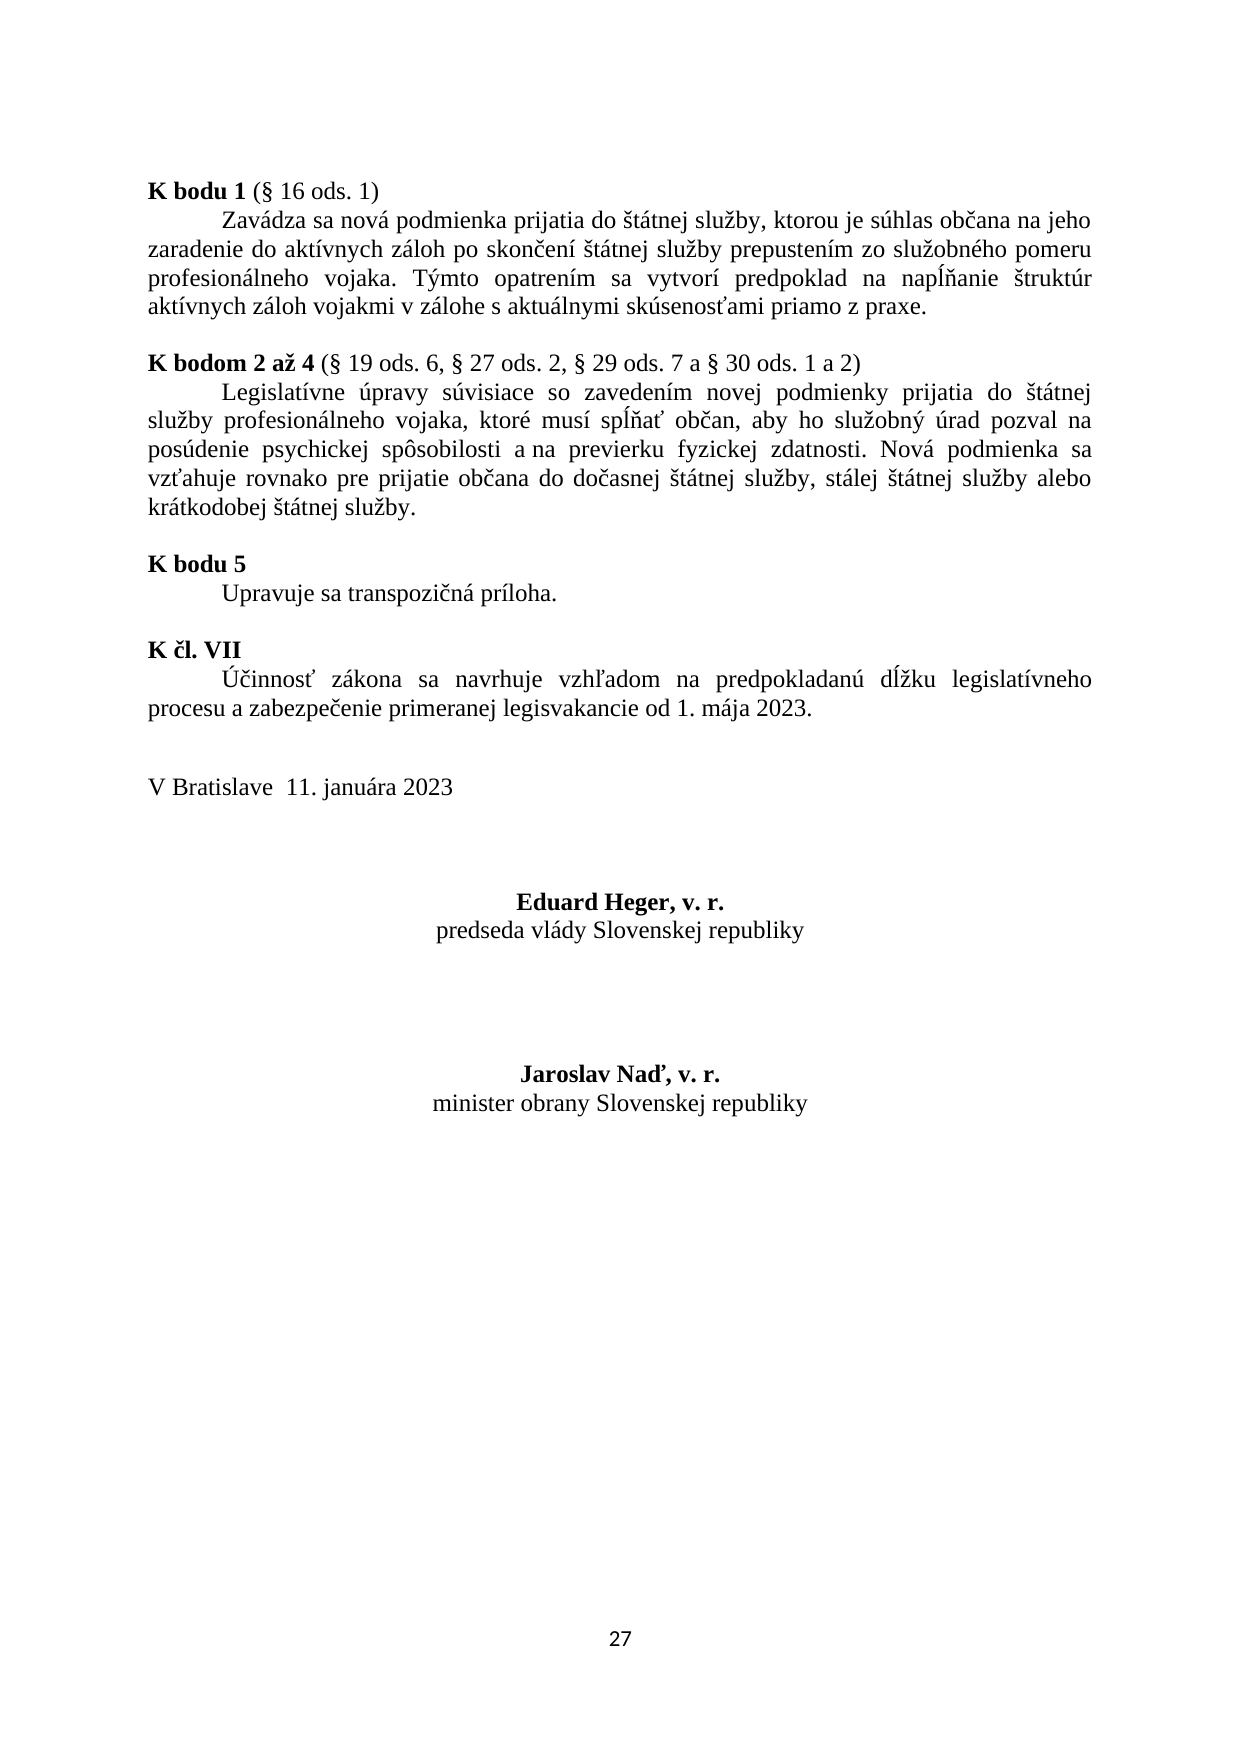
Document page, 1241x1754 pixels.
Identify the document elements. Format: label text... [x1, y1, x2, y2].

text V Bratislave 11. januára 2023 [148, 772, 1093, 800]
text Zavádza sa nová podmienka prijatia do štátnej služby, ktorou je súhlas občana na jeho zaradenie do aktívnych záloh po skončení štátnej služby prepustením zo služobného pomeru profesionálneho vojaka. Týmto opatrením sa vytvorí predpoklad na napĺňanie štruktúr aktívnych záloh vojakmi v zálohe s aktuálnymi skúsenosťami priamo z praxe. [148, 205, 1093, 320]
text K bodu 1 (§ 16 ods. 1) [148, 176, 1093, 205]
text Eduard Heger, v. r. [148, 887, 1093, 915]
text Legislatívne úpravy súvisiace so zavedením novej podmienky prijatia do štátnej služby profesionálneho vojaka, ktoré musí spĺňať občan, aby ho služobný úrad pozval na posúdenie psychickej spôsobilosti a na previerku fyzickej zdatnosti. Nová podmienka sa vzťahuje rovnako pre prijatie občana do dočasnej štátnej služby, stálej štátnej služby alebo krátkodobej štátnej služby. [148, 377, 1093, 521]
text Účinnosť zákona sa navrhuje vzhľadom na predpokladanú dĺžku legislatívneho procesu a zabezpečenie primeranej legisvakancie od 1. mája 2023. [148, 664, 1093, 722]
text K bodu 5 [148, 549, 1093, 578]
text K čl. VII [148, 636, 1093, 664]
text minister obrany Slovenskej republiky [148, 1088, 1093, 1117]
text Jaroslav Naď, v. r. [148, 1059, 1093, 1088]
text predseda vlády Slovenskej republiky [148, 915, 1093, 944]
text Upravuje sa transpozičná príloha. [148, 578, 1093, 607]
text K bodom 2 až 4 (§ 19 ods. 6, § 27 ods. 2, § 29 ods. 7 a § 30 ods. 1 a 2) [148, 348, 1093, 377]
